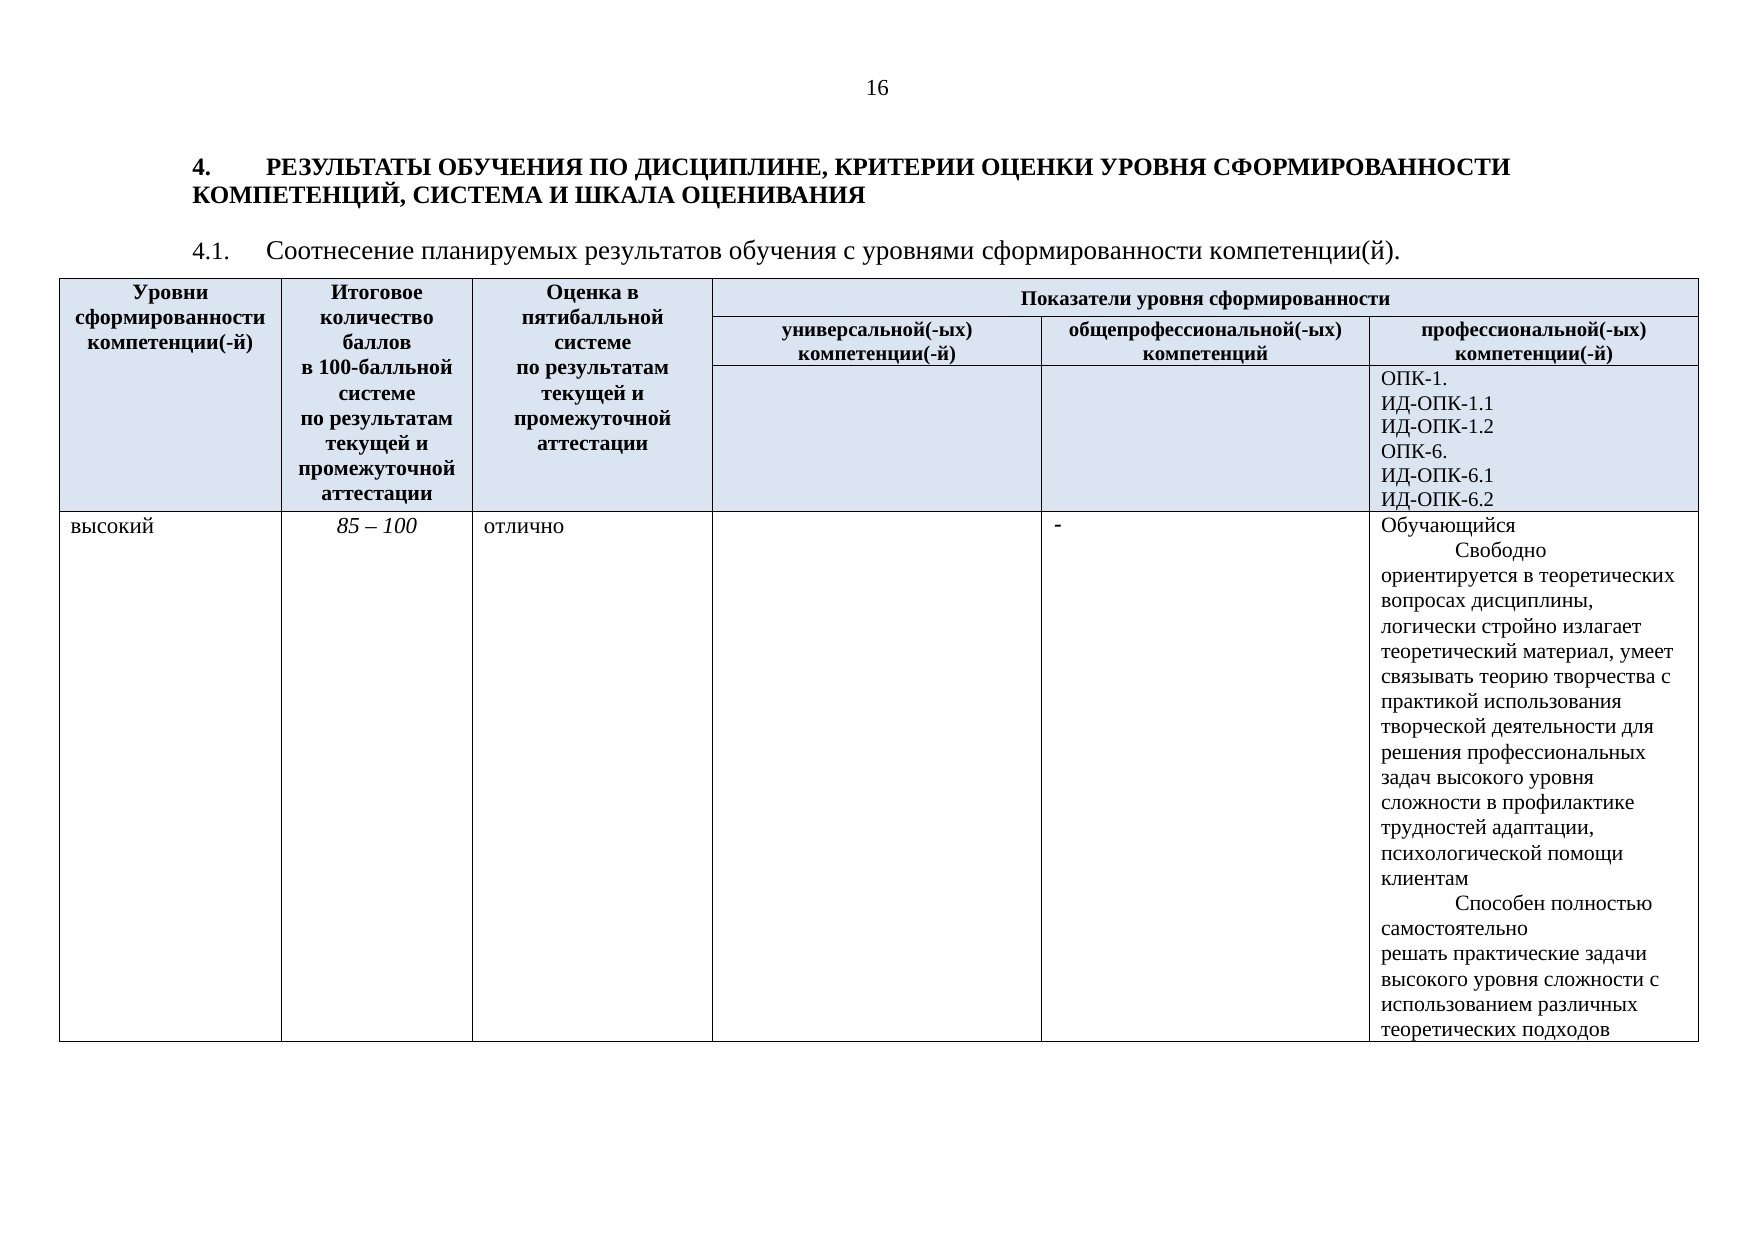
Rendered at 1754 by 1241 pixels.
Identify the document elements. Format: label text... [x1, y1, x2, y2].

table_cell высокий [60, 512, 281, 1041]
table_cell ОПК-1. ИД-ОПК-1.1 ИД-ОПК-1.2 ОПК-6. ИД-ОПК-6.1 ИД-ОПК-6.2 [1370, 366, 1698, 511]
table_cell [713, 366, 1041, 511]
table_cell профессиональной(-ых) компетенции(-й) [1370, 317, 1698, 365]
table_cell отлично [473, 512, 712, 1041]
table_header Оценка в пятибалльной системе по результатам текущей и промежуточной аттестации [473, 279, 712, 511]
table_cell общепрофессиональной(-ых) компетенций [1042, 317, 1369, 365]
table_cell 85 – 100 [282, 512, 472, 1041]
table_cell [713, 512, 1041, 1041]
table_header Итоговое количество баллов в 100-балльной системе по результатам текущей и промежуточной аттестации [282, 279, 472, 511]
subtitle РЕЗУЛЬТАТЫ ОБУЧЕНИЯ ПО ДИСЦИПЛИНЕ, КРИТЕРИИ ОЦЕНКИ УРОВНЯ СФОРМИРОВАННОСТИ КОМПЕТЕНЦИЙ, СИСТЕМА И ШКАЛА ОЦЕНИВАНИЯ [192, 152, 1636, 209]
table_header Показатели уровня сформированности [713, 279, 1698, 316]
table_cell [1042, 366, 1369, 511]
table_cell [1370, 512, 1698, 1041]
table_header Уровни сформированности компетенции(-й) [60, 279, 281, 511]
table_cell универсальной(-ых) компетенции(-й) [713, 317, 1041, 365]
subtitle Соотнесение планируемых результатов обучения с уровнями сформированности компетенции(й). [192, 234, 1636, 265]
table_cell [1042, 512, 1369, 1041]
